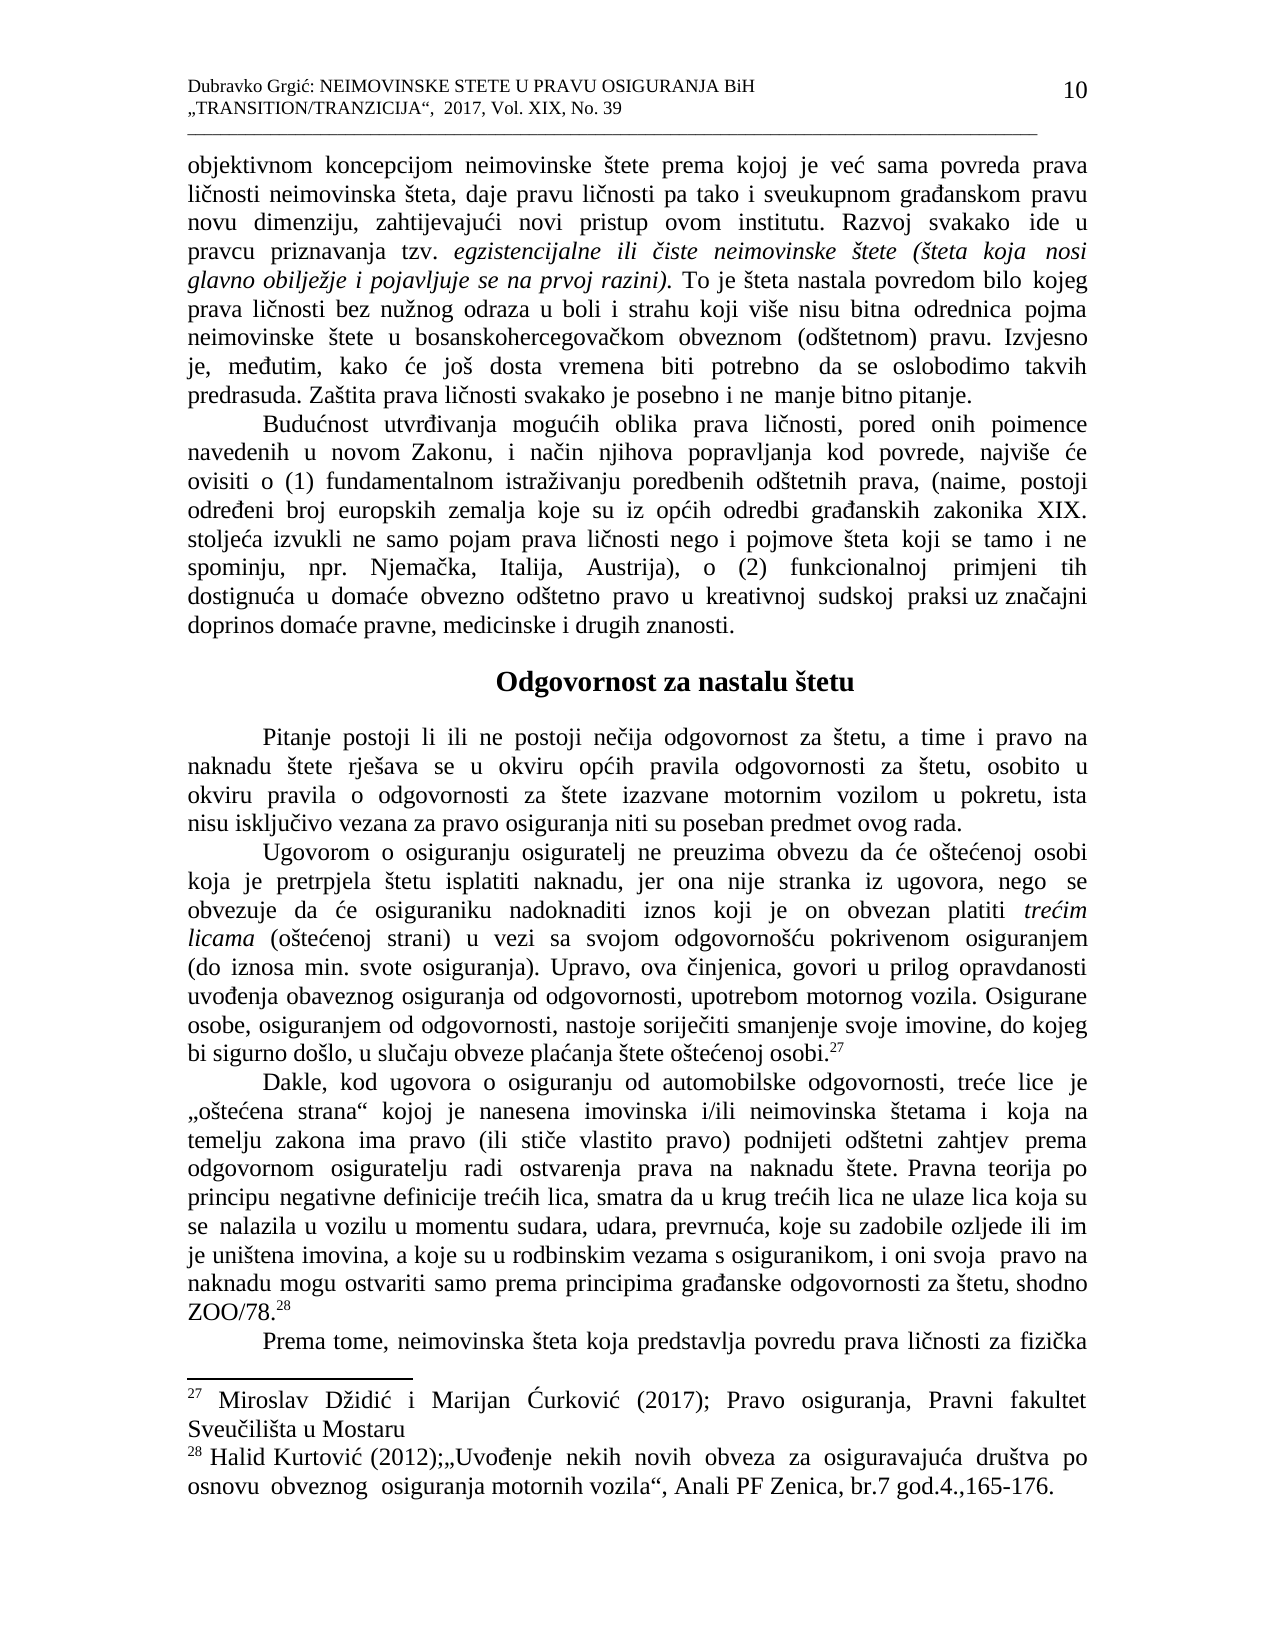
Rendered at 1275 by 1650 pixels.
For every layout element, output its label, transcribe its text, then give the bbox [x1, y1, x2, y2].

text Odgovornost za nastalu štetu [187, 664, 1088, 697]
text Uz dilemu o pravno priznatim vidovima nematerijalne štete, potrebno je istaknuti da se u primjeni ZOO-a/78 pojavilo i pitanje kriterija i osnova za priznavanje novčane naknade za nematerijalnu štetu. Postojanje neujednačene sudske prakse dovelo je do nejedinstvene primjene zakona i neravnopravnosti građana koji u jednakoj pravnoj i činjeničnoj situaciji nisu ostvarivali iste iznose novčane naknade za nematerijalnu štetu pa je Vrhovni sud Federacije Bosne i Hercegovine i Apelacioni sud Brčko distrikta Bosne i Hercegovine, donijeli 2006. i 2010. god.„Orijentacijske kriterije i iznose za utvrđivanje pravične novčane naknade nematerijalne štete“. Donošenje i javna objava ovih Orijentacijskih kriterija i iznosa za utvrđivanje pravične novčane naknade, opće je prihvaćen, orijentacioniu kriterij za naknadu nematerijalne štete, uz naglasak da isti ne predstavljaju cjenik kako se u tekstu kriterija i navodi: „Oni ne predstavljaju matematičku formulu koja pukim automatizmom služi za izračunavanje pravične novčane naknade. U primjeni rečenog propisa valja uvijek imati na umu sve okolnosti slučaja, pri čemu trajanje i jačina fizičkih i duševnih bolova i straha imaju tek značaj osobito važnih, ali ne i jedinih okolnosti koje sud mora imati na umu pri određivanju iznosa pravične novčane naknade“. Navedeni orijentacioni kriteriji donesenu su po uzoru na iste Vrhovnog suda R. Hrvatske iz 2002, za koje se u pravnoj teoriji i praski veže i mišljenje da u svakoj konkretnoj situaciji, visina pravične novčane naknade može odstupati, ponekad i vrlo značajno, od iznosa navedenih u Orijentacijskim kriterijima, navodi I. Grbin te posebno ističe da su orijentacioni kriteriji VSRH namijenjeni kako sucima tako i medicinskim vještacima. Donošenjem Ustava Bosne i Hercegovine iz 1995. i u njemu iskazanih međunarodnih standarda o zaštiti ljudskih prava i temeljnih sloboda, te popisa prava koje sve osobe unutar područja Bosne i Hercegovine uživaju (pravo na život, zdravlje, dostojanstvo i dr) stvorila se osnova za novi pravni okvir za redefiniranje pojma neimovinske štete, pa i one neimovinske štete koja je rezultat oštećenja osobe kao posljedice saobraćajne nezgode u cestovnom prometu. Kako se obvezno osiguranje od automobilske odgovornosti odnosi na odgovornost za štete koje nastaju uporabom motornog vozila kao opasne stvari i štete izazvane motornim vozilom u pogonu trećim licama, tako se kao korisnici naknade (oštećena lica) na osnovi zaključenog ugovora o osiguranju od automobilske odgovornosti ne mogu pojaviti lica koja ne pripadaju u krug trećih lica. To svakako potvrđuje i Nacrt novog Zakona o obligacionim odnosima na nivou Bosne i Hercegovine (u tekstu dalje Novi ZOO), o kojem je Predstavnički dom Parlamentarne skupštine obavio raspravu u prvom čitanju dana 03.02.2010, a uz koji se, vezano za temu našeg rada, svakako vezuje Zakon o osiguranju od odgovornosti za motorna vozila i ostale odredbe o obveznom osiguranju od odgovornosti (dalje u tekstu: ZOOMV), te Zakon o društvima za osiguranje u privatnom osiguranju i Zakon o osiguranju imovine i lica (dalje u tekstu: ZOS) kao dio obveza preuzetih Sporazumom o stabilizaciji i pridruživanju iz 2008 da nacionalno zakonodavstvo (iz područja prava osiguranja) uskladi sa zakonodavstvom EU. Ovakvom reformom na području građanskog prava Bosna i Hercegovina bi (dijelom i jest) dosegla isti stupanj razvoja građanskopravne zaštite neimovinskih dobara odnosno prava ličnosti kakav postoji i u razvijenim državama Europe. Promjena postojeće (subjektivne) koncepcije i pojma nematerijalne štete novom objektivnom koncepcijom neimovinske štete prema kojoj je već sama povreda prava ličnosti neimovinska šteta, daje pravu ličnosti pa tako i sveukupnom građanskom pravu novu dimenziju, zahtijevajući novi pristup ovom institutu. Razvoj svakako ide u pravcu priznavanja tzv. egzistencijalne ili čiste neimovinske štete (šteta koja nosi glavno obilježje i pojavljuje se na prvoj razini). To je šteta nastala povredom bilo kojeg prava ličnosti bez nužnog odraza u boli i strahu koji više nisu bitna odrednica pojma neimovinske štete u bosanskohercegovačkom obveznom (odštetnom) pravu. Izvjesno je, međutim, kako će još dosta vremena biti potrebno da se oslobodimo takvih predrasuda. Zaštita prava ličnosti svakako je posebno i ne manje bitno pitanje. Budućnost utvrđivanja mogućih oblika prava ličnosti, pored onih poimence navedenih u novom Zakonu, i način njihova popravljanja kod povrede, najviše će ovisiti o (1) fundamentalnom istraživanju poredbenih odštetnih prava, (naime, postoji određeni broj europskih zemalja koje su iz općih odredbi građanskih zakonika XIX. stoljeća izvukli ne samo pojam prava ličnosti nego i pojmove šteta koji se tamo i ne spominju, npr. Njemačka, Italija, Austrija), o (2) funkcionalnoj primjeni tih dostignuća u domaće obvezno odštetno pravo u kreativnoj sudskoj praksi uz značajni doprinos domaće pravne, medicinske i drugih znanosti. [187, 150, 1088, 639]
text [187, 722, 1088, 1355]
